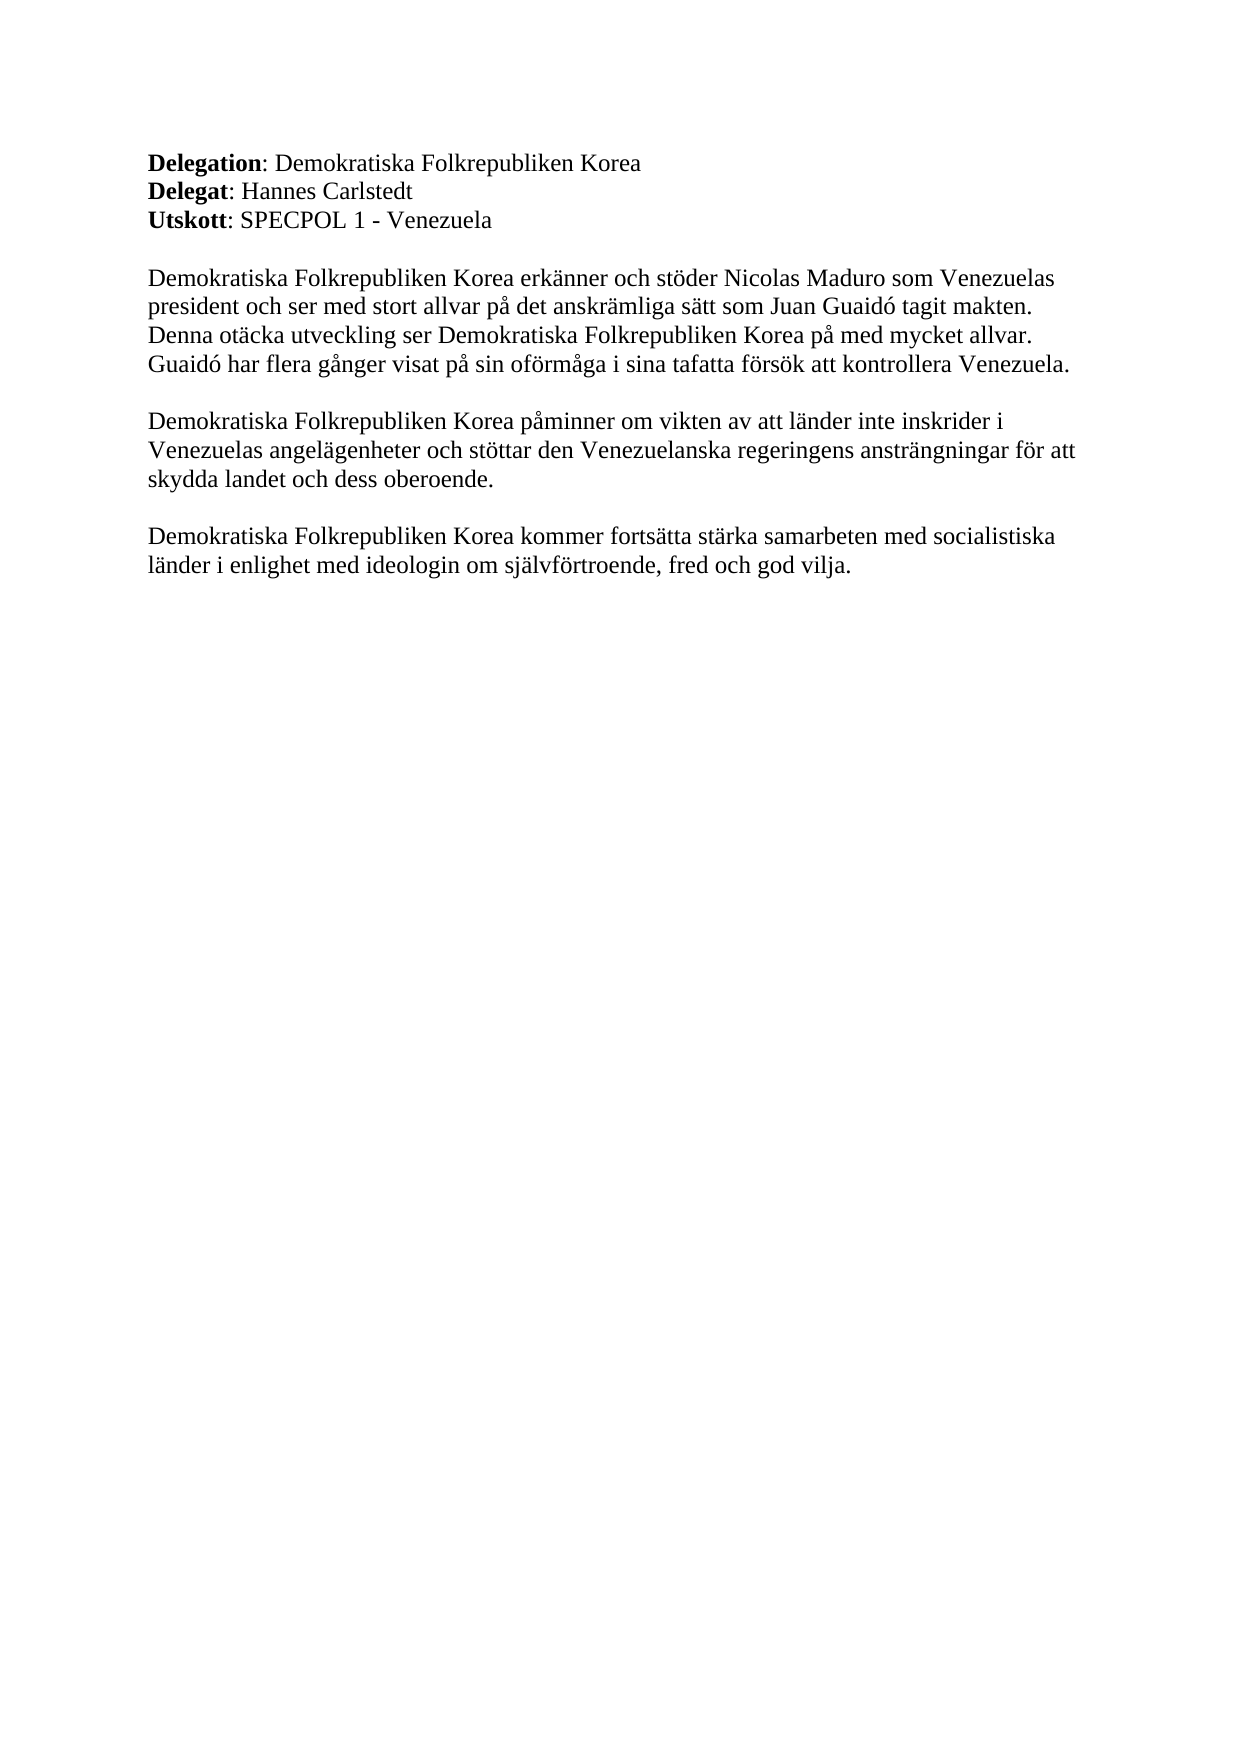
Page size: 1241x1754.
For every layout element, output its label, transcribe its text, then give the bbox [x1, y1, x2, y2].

text Delegation: Demokratiska Folkrepubliken Korea [148, 148, 1093, 176]
text Utskott: SPECPOL 1 - Venezuela [148, 205, 1093, 234]
text Demokratiska Folkrepubliken Korea kommer fortsätta stärka samarbeten med socialistiska länder i enlighet med ideologin om självförtroende, fred och god vilja. [148, 521, 1093, 579]
text Delegat: Hannes Carlstedt [148, 176, 1093, 205]
text Demokratiska Folkrepubliken Korea erkänner och stöder Nicolas Maduro som Venezuelas president och ser med stort allvar på det anskrämliga sätt som Juan Guaidó tagit makten. Denna otäcka utveckling ser Demokratiska Folkrepubliken Korea på med mycket allvar. Guaidó har flera gånger visat på sin oförmåga i sina tafatta försök att kontrollera Venezuela. [148, 263, 1093, 378]
text Demokratiska Folkrepubliken Korea påminner om vikten av att länder inte inskrider i Venezuelas angelägenheter och stöttar den Venezuelanska regeringens ansträngningar för att skydda landet och dess oberoende. [148, 406, 1093, 493]
